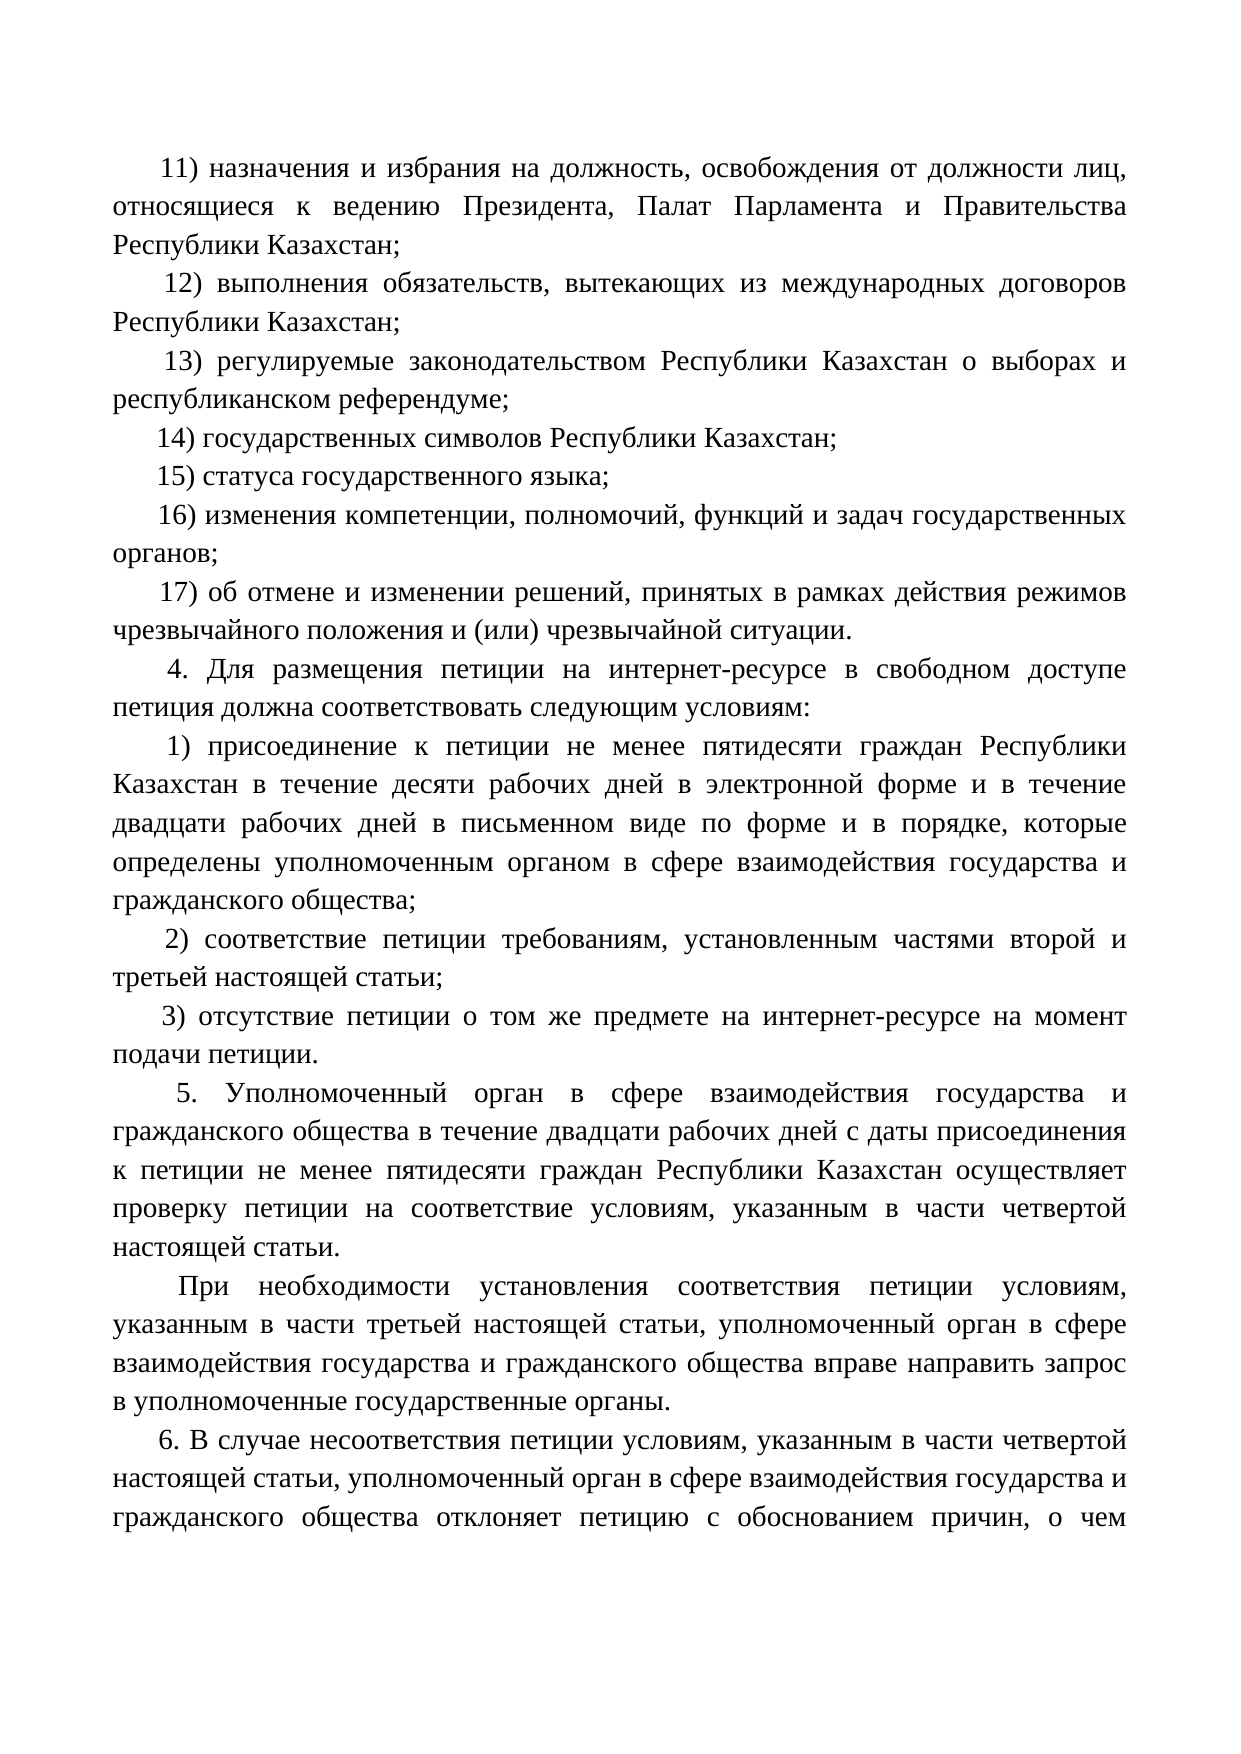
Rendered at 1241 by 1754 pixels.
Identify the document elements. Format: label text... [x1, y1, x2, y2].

text 17) об отмене и изменении решений, принятых в рамках действия режимов чрезвычайного положения и (или) чрезвычайной ситуации. [112, 574, 1128, 646]
text 2) соответствие петиции требованиям, установленным частями второй и третьей настоящей статьи; [112, 921, 1128, 993]
text 11) назначения и избрания на должность, освобождения от должности лиц, относящиеся к ведению Президента, Палат Парламента и Правительства Республики Казахстан; [112, 150, 1128, 261]
text 1) присоединение к петиции не менее пятидесяти граждан Республики Казахстан в течение десяти рабочих дней в электронной форме и в течение двадцати рабочих дней в письменном виде по форме и в порядке, которые определены уполномоченным органом в сфере взаимодействия государства и гражданского общества; [112, 728, 1128, 916]
text 3) отсутствие петиции о том же предмете на интернет-ресурсе на момент подачи петиции. [112, 998, 1128, 1070]
text 16) изменения компетенции, полномочий, функций и задач государственных органов; [112, 497, 1128, 569]
text 4. Для размещения петиции на интернет-ресурсе в свободном доступе петиция должна соответствовать следующим условиям: [112, 651, 1128, 723]
text 12) выполнения обязательств, вытекающих из международных договоров Республики Казахстан; [112, 266, 1128, 338]
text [112, 1422, 1128, 1532]
text 15) статуса государственного языка; [112, 458, 1128, 492]
text 13) регулируемые законодательством Республики Казахстан о выборах и республиканском референдуме; [112, 343, 1128, 415]
text 14) государственных символов Республики Казахстан; [112, 420, 1128, 453]
text 5. Уполномоченный орган в сфере взаимодействия государства и гражданского общества в течение двадцати рабочих дней с даты присоединения к петиции не менее пятидесяти граждан Республики Казахстан осуществляет проверку петиции на соответствие условиям, указанным в части четвертой настоящей статьи. [112, 1075, 1128, 1263]
text При необходимости установления соответствия петиции условиям, указанным в части третьей настоящей статьи, уполномоченный орган в сфере взаимодействия государства и гражданского общества вправе направить запрос в уполномоченные государственные органы. [112, 1268, 1128, 1417]
